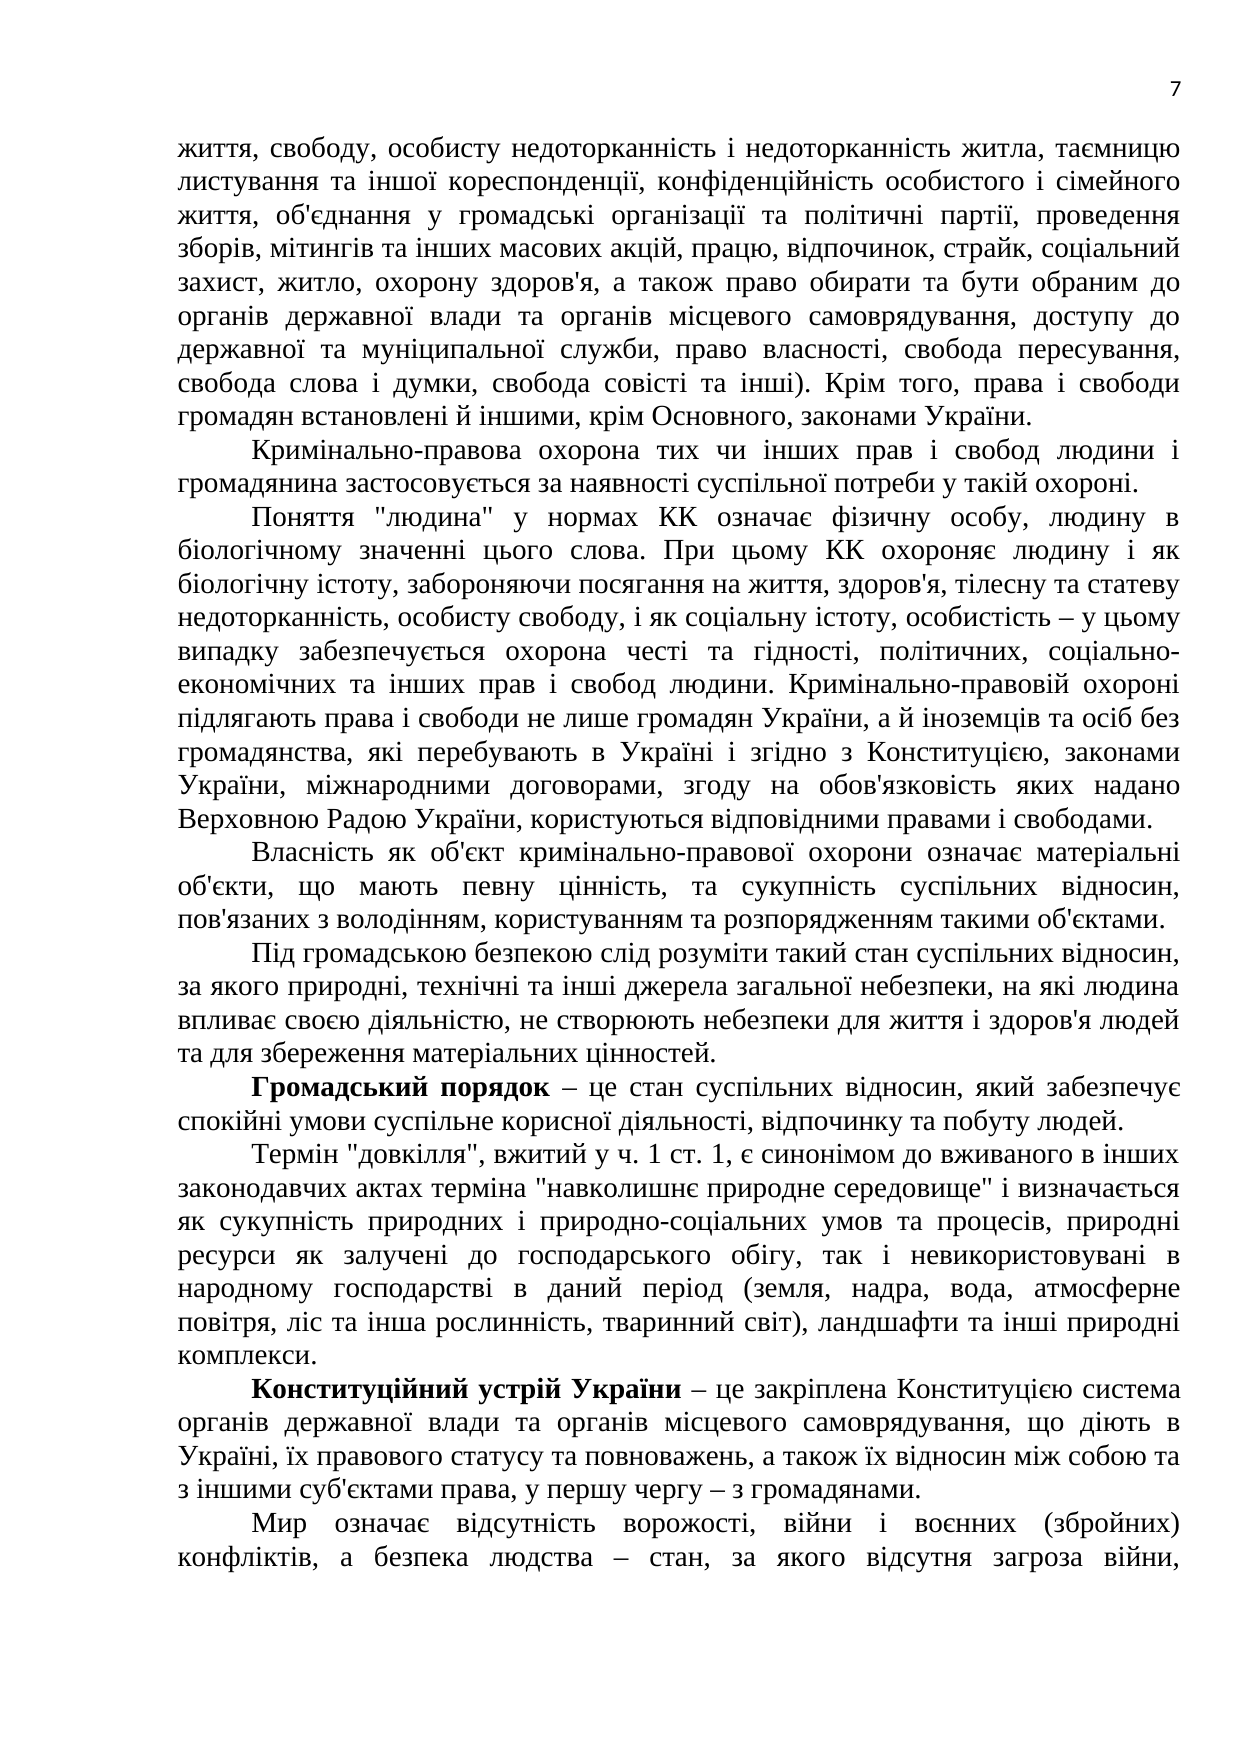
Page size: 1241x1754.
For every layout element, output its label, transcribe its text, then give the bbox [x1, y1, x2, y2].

text Конституційний устрій України – це закріплена Конституцією система органів державної влади та органів місцевого самоврядування, що діють в Україні, їх правового статусу та повноважень, а також їх відносин між собою та з іншими суб'єктами права, у першу чергу – з громадянами. [177, 1371, 1181, 1505]
text Під громадською безпекою слід розуміти такий стан суспільних відносин, за якого природні, технічні та інші джерела загальної небезпеки, на які людина впливає своєю діяльністю, не створюють небезпеки для життя і здоров'я людей та для збереження матеріальних цінностей. [177, 935, 1181, 1069]
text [177, 1505, 1181, 1572]
text Термін "довкілля", вжитий у ч. 1 ст. 1, є синонімом до вживаного в інших законодавчих актах терміна "навколишнє природне середовище" і визначається як сукупність природних і природно-соціальних умов та процесів, природні ресурси як залучені до господарського обігу, так і невикористовувані в народному господарстві в даний період (земля, надра, вода, атмосферне повітря, ліс та інша рослинність, тваринний світ), ландшафти та інші природні комплекси. [177, 1136, 1181, 1371]
text Поняття "людина" у нормах КК означає фізичну особу, людину в біологічному значенні цього слова. При цьому КК охороняє людину і як біологічну істоту, забороняючи посягання на життя, здоров'я, тілесну та статеву недоторканність, особисту свободу, і як соціальну істоту, особистість – у цьому випадку забезпечується охорона честі та гідності, політичних, соціально-економічних та інших прав і свобод людини. Кримінально-правовій охороні підлягають права і свободи не лише громадян України, а й іноземців та осіб без громадянства, які перебувають в Україні і згідно з Конституцією, законами України, міжнародними договорами, згоду на обов'язковість яких надано Верховною Радою України, користуються відповідними правами і свободами. [177, 499, 1181, 834]
text Громадський порядок – це стан суспільних відносин, який забезпечує спокійні умови суспільне корисної діяльності, відпочинку та побуту людей. [177, 1069, 1181, 1136]
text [177, 130, 1181, 432]
text Кримінально-правова охорона тих чи інших прав і свобод людини і громадянина застосовується за наявності суспільної потреби у такій охороні. [177, 432, 1181, 499]
text Власність як об'єкт кримінально-правової охорони означає матеріальні об'єкти, що мають певну цінність, та сукупність суспільних відносин, пов'язаних з володінням, користуванням та розпорядженням такими об'єктами. [177, 834, 1181, 935]
